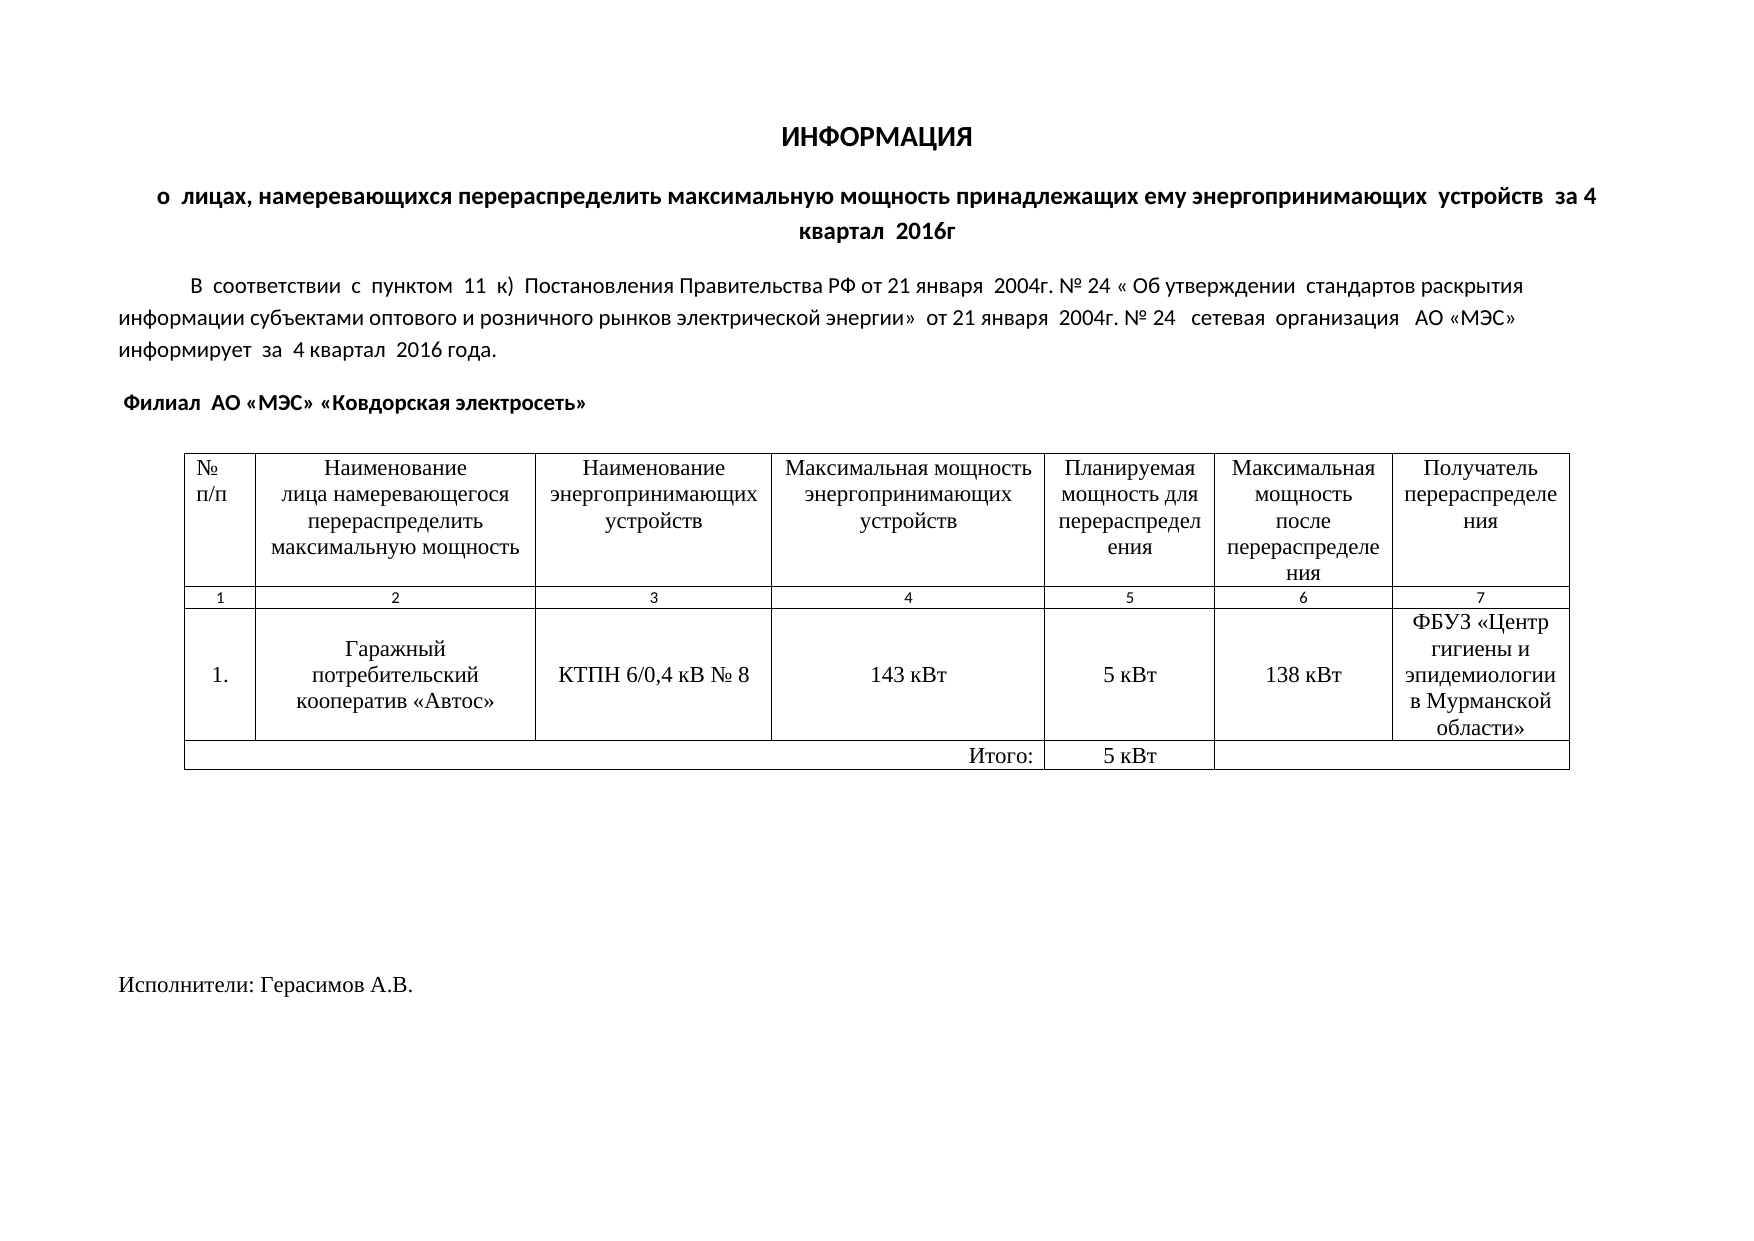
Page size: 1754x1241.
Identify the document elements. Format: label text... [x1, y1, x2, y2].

table_cell 143 кВт [772, 609, 1044, 740]
table_cell Гаражный потребительский кооператив «Автос» [256, 609, 535, 740]
table_cell КТПН 6/0,4 кВ № 8 [536, 609, 771, 740]
text В соответствии с пунктом 11 к) Постановления Правительства РФ от 21 января 2004г. № 24 « Об утверждении стандартов раскрытия информации субъектами оптового и розничного рынков электрической энергии» от 21 января 2004г. № 24 сетевая организация АО «МЭС» информирует за 4 квартал 2016 года. [118, 271, 1636, 363]
table_header Планируемая мощность для перераспределения [1045, 454, 1214, 586]
table_cell ФБУЗ «Центр гигиены и эпидемиологии в Мурманской области» [1393, 609, 1569, 740]
table_cell 138 кВт [1215, 609, 1392, 740]
table_cell 5 [1045, 587, 1214, 607]
table_cell 1 [185, 587, 255, 607]
table_header Наименование лица намеревающегося перераспределить максимальную мощность [256, 454, 535, 586]
table_cell 1. [185, 609, 255, 740]
table_header Получатель перераспределения [1393, 454, 1569, 586]
text о лицах, намеревающихся перераспределить максимальную мощность принадлежащих ему энергопринимающих устройств за 4 квартал 2016г [118, 180, 1636, 245]
table_cell 5 кВт [1045, 609, 1214, 740]
table_header Максимальная мощность после перераспределения [1215, 454, 1392, 586]
table_cell 4 [772, 587, 1044, 607]
table_cell 6 [1215, 587, 1392, 607]
text ИНФОРМАЦИЯ [118, 118, 1636, 154]
table_cell 5 кВт [1045, 741, 1214, 769]
table_header Наименование энергопринимающих устройств [536, 454, 771, 586]
table_cell Итого: [185, 741, 1044, 769]
text Исполнители: Герасимов А.В. [118, 971, 1636, 998]
table_header Максимальная мощность энергопринимающих устройств [772, 454, 1044, 586]
text Филиал АО «МЭС» «Ковдорская электросеть» [118, 388, 1636, 416]
table_cell [1215, 741, 1569, 769]
table_cell 3 [536, 587, 771, 607]
table_cell 2 [256, 587, 535, 607]
table_cell 7 [1393, 587, 1569, 607]
table_header № п/п [185, 454, 255, 586]
